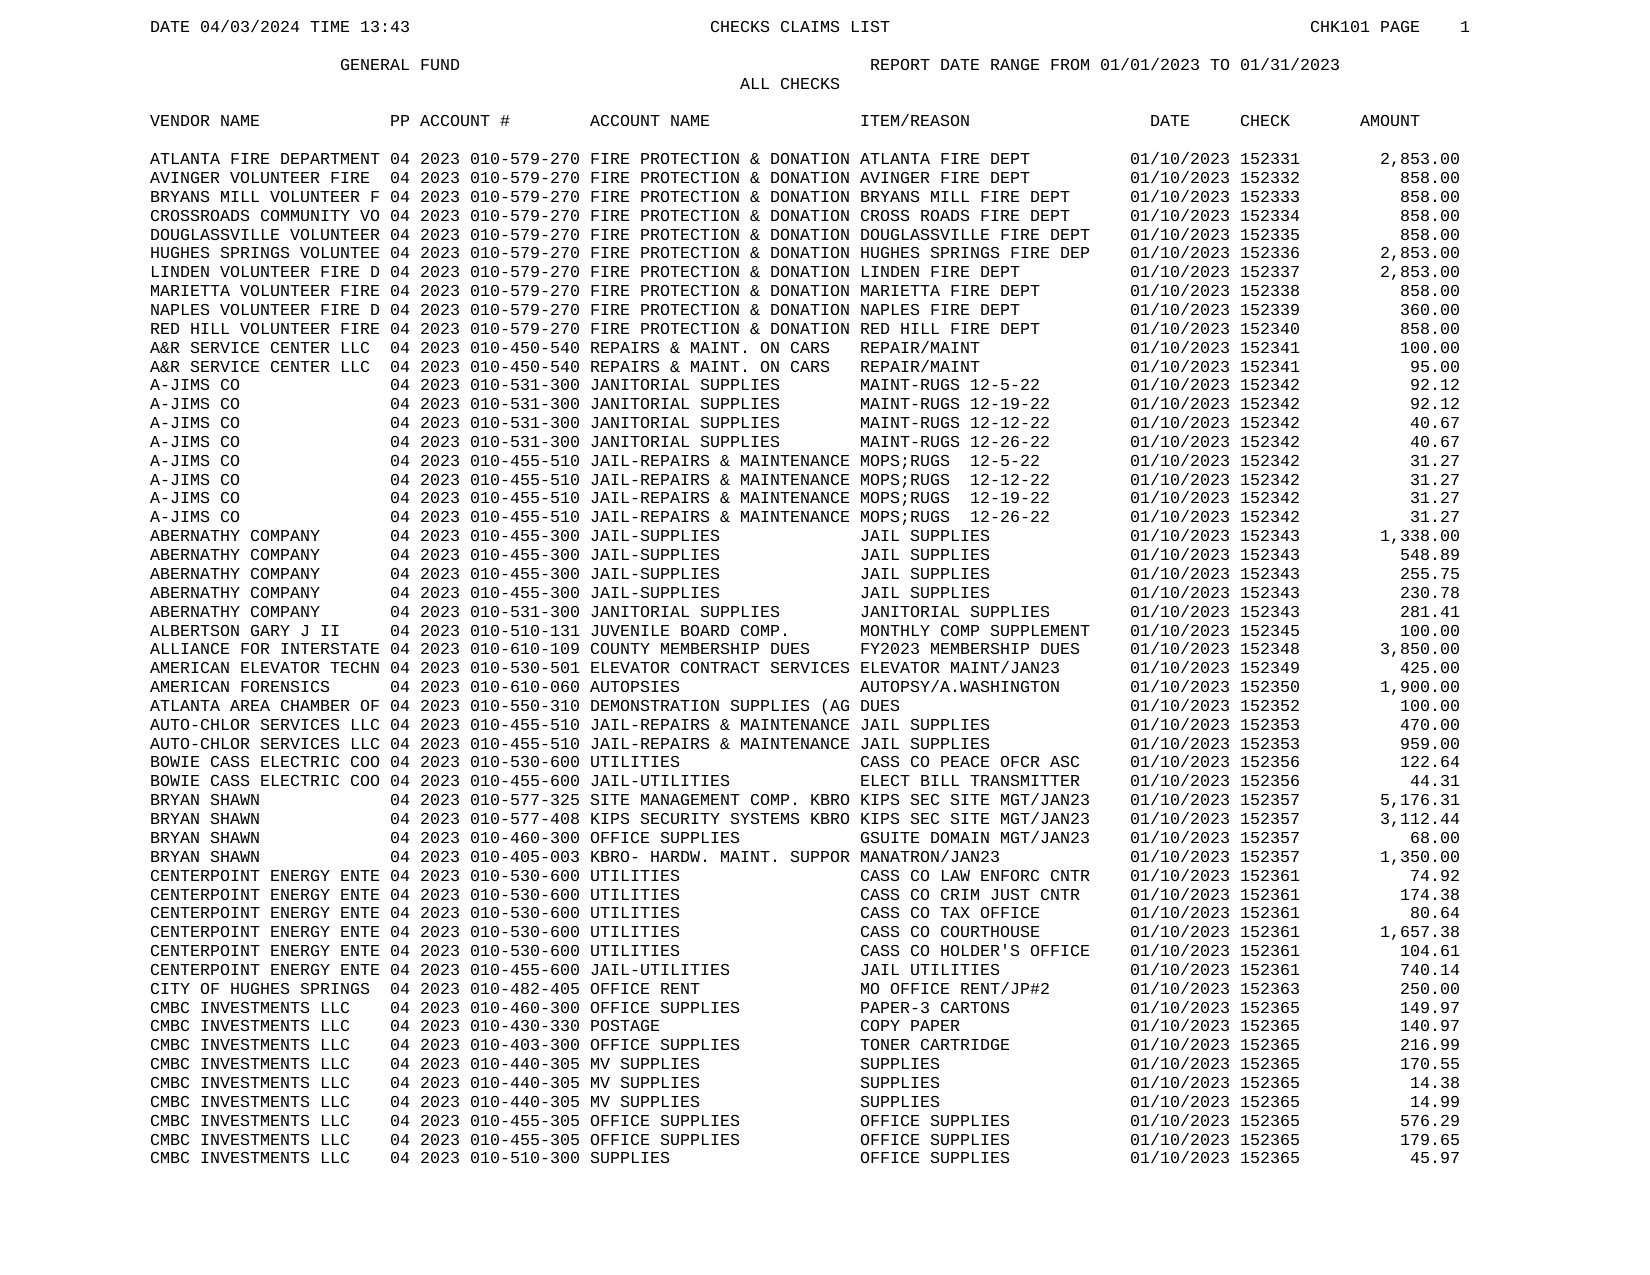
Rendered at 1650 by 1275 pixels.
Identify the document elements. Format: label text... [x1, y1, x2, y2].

text MARIETTA VOLUNTEER FIRE 04 2023 010-579-270 FIRE PROTECTION & DONATION MARIETTA FIRE DEPT 01/10/2023 152338 858.00 [150, 283, 1500, 302]
text A-JIMS CO 04 2023 010-531-300 JANITORIAL SUPPLIES MAINT-RUGS 12-19-22 01/10/2023 152342 92.12 [150, 396, 1500, 415]
text BRYAN SHAWN 04 2023 010-405-003 KBRO- HARDW. MAINT. SUPPOR MANATRON/JAN23 01/10/2023 152357 1,350.00 [150, 848, 1500, 867]
text AVINGER VOLUNTEER FIRE 04 2023 010-579-270 FIRE PROTECTION & DONATION AVINGER FIRE DEPT 01/10/2023 152332 858.00 [150, 169, 1500, 188]
text A&R SERVICE CENTER LLC 04 2023 010-450-540 REPAIRS & MAINT. ON CARS REPAIR/MAINT 01/10/2023 152341 100.00 [150, 339, 1500, 358]
text ABERNATHY COMPANY 04 2023 010-455-300 JAIL-SUPPLIES JAIL SUPPLIES 01/10/2023 152343 1,338.00 [150, 528, 1500, 547]
text ATLANTA FIRE DEPARTMENT 04 2023 010-579-270 FIRE PROTECTION & DONATION ATLANTA FIRE DEPT 01/10/2023 152331 2,853.00 [150, 151, 1500, 169]
text CMBC INVESTMENTS LLC 04 2023 010-455-305 OFFICE SUPPLIES OFFICE SUPPLIES 01/10/2023 152365 179.65 [150, 1131, 1500, 1150]
text CMBC INVESTMENTS LLC 04 2023 010-403-300 OFFICE SUPPLIES TONER CARTRIDGE 01/10/2023 152365 216.99 [150, 1037, 1500, 1056]
text ABERNATHY COMPANY 04 2023 010-455-300 JAIL-SUPPLIES JAIL SUPPLIES 01/10/2023 152343 548.89 [150, 547, 1500, 566]
text CENTERPOINT ENERGY ENTE 04 2023 010-530-600 UTILITIES CASS CO HOLDER'S OFFICE 01/10/2023 152361 104.61 [150, 943, 1500, 961]
text RED HILL VOLUNTEER FIRE 04 2023 010-579-270 FIRE PROTECTION & DONATION RED HILL FIRE DEPT 01/10/2023 152340 858.00 [150, 320, 1500, 339]
text A-JIMS CO 04 2023 010-455-510 JAIL-REPAIRS & MAINTENANCE MOPS;RUGS 12-12-22 01/10/2023 152342 31.27 [150, 471, 1500, 490]
text CMBC INVESTMENTS LLC 04 2023 010-460-300 OFFICE SUPPLIES PAPER-3 CARTONS 01/10/2023 152365 149.97 [150, 999, 1500, 1018]
text CMBC INVESTMENTS LLC 04 2023 010-440-305 MV SUPPLIES SUPPLIES 01/10/2023 152365 14.38 [150, 1074, 1500, 1093]
text ABERNATHY COMPANY 04 2023 010-455-300 JAIL-SUPPLIES JAIL SUPPLIES 01/10/2023 152343 230.78 [150, 584, 1500, 603]
text CMBC INVESTMENTS LLC 04 2023 010-455-305 OFFICE SUPPLIES OFFICE SUPPLIES 01/10/2023 152365 576.29 [150, 1112, 1500, 1131]
text CMBC INVESTMENTS LLC 04 2023 010-440-305 MV SUPPLIES SUPPLIES 01/10/2023 152365 170.55 [150, 1056, 1500, 1074]
text CITY OF HUGHES SPRINGS 04 2023 010-482-405 OFFICE RENT MO OFFICE RENT/JP#2 01/10/2023 152363 250.00 [150, 980, 1500, 999]
text DOUGLASSVILLE VOLUNTEER 04 2023 010-579-270 FIRE PROTECTION & DONATION DOUGLASSVILLE FIRE DEPT 01/10/2023 152335 858.00 [150, 226, 1500, 245]
text A-JIMS CO 04 2023 010-455-510 JAIL-REPAIRS & MAINTENANCE MOPS;RUGS 12-26-22 01/10/2023 152342 31.27 [150, 509, 1500, 528]
text NAPLES VOLUNTEER FIRE D 04 2023 010-579-270 FIRE PROTECTION & DONATION NAPLES FIRE DEPT 01/10/2023 152339 360.00 [150, 302, 1500, 320]
text ABERNATHY COMPANY 04 2023 010-531-300 JANITORIAL SUPPLIES JANITORIAL SUPPLIES 01/10/2023 152343 281.41 [150, 603, 1500, 622]
text BOWIE CASS ELECTRIC COO 04 2023 010-530-600 UTILITIES CASS CO PEACE OFCR ASC 01/10/2023 152356 122.64 [150, 754, 1500, 773]
text CENTERPOINT ENERGY ENTE 04 2023 010-530-600 UTILITIES CASS CO COURTHOUSE 01/10/2023 152361 1,657.38 [150, 924, 1500, 943]
text A-JIMS CO 04 2023 010-455-510 JAIL-REPAIRS & MAINTENANCE MOPS;RUGS 12-19-22 01/10/2023 152342 31.27 [150, 490, 1500, 509]
text CROSSROADS COMMUNITY VO 04 2023 010-579-270 FIRE PROTECTION & DONATION CROSS ROADS FIRE DEPT 01/10/2023 152334 858.00 [150, 207, 1500, 226]
text AUTO-CHLOR SERVICES LLC 04 2023 010-455-510 JAIL-REPAIRS & MAINTENANCE JAIL SUPPLIES 01/10/2023 152353 470.00 [150, 716, 1500, 735]
text CENTERPOINT ENERGY ENTE 04 2023 010-530-600 UTILITIES CASS CO CRIM JUST CNTR 01/10/2023 152361 174.38 [150, 886, 1500, 905]
text CMBC INVESTMENTS LLC 04 2023 010-430-330 POSTAGE COPY PAPER 01/10/2023 152365 140.97 [150, 1018, 1500, 1037]
text CMBC INVESTMENTS LLC 04 2023 010-510-300 SUPPLIES OFFICE SUPPLIES 01/10/2023 152365 45.97 [150, 1150, 1500, 1169]
text A-JIMS CO 04 2023 010-531-300 JANITORIAL SUPPLIES MAINT-RUGS 12-26-22 01/10/2023 152342 40.67 [150, 433, 1500, 452]
text HUGHES SPRINGS VOLUNTEE 04 2023 010-579-270 FIRE PROTECTION & DONATION HUGHES SPRINGS FIRE DEP 01/10/2023 152336 2,853.00 [150, 245, 1500, 264]
text AUTO-CHLOR SERVICES LLC 04 2023 010-455-510 JAIL-REPAIRS & MAINTENANCE JAIL SUPPLIES 01/10/2023 152353 959.00 [150, 735, 1500, 754]
text BOWIE CASS ELECTRIC COO 04 2023 010-455-600 JAIL-UTILITIES ELECT BILL TRANSMITTER 01/10/2023 152356 44.31 [150, 773, 1500, 792]
text BRYAN SHAWN 04 2023 010-577-325 SITE MANAGEMENT COMP. KBRO KIPS SEC SITE MGT/JAN23 01/10/2023 152357 5,176.31 [150, 792, 1500, 811]
text CENTERPOINT ENERGY ENTE 04 2023 010-530-600 UTILITIES CASS CO LAW ENFORC CNTR 01/10/2023 152361 74.92 [150, 867, 1500, 886]
text GENERAL FUND REPORT DATE RANGE FROM 01/01/2023 TO 01/31/2023 [150, 56, 1500, 75]
text BRYAN SHAWN 04 2023 010-460-300 OFFICE SUPPLIES GSUITE DOMAIN MGT/JAN23 01/10/2023 152357 68.00 [150, 829, 1500, 848]
text BRYAN SHAWN 04 2023 010-577-408 KIPS SECURITY SYSTEMS KBRO KIPS SEC SITE MGT/JAN23 01/10/2023 152357 3,112.44 [150, 811, 1500, 829]
text A-JIMS CO 04 2023 010-531-300 JANITORIAL SUPPLIES MAINT-RUGS 12-12-22 01/10/2023 152342 40.67 [150, 415, 1500, 433]
text CENTERPOINT ENERGY ENTE 04 2023 010-455-600 JAIL-UTILITIES JAIL UTILITIES 01/10/2023 152361 740.14 [150, 961, 1500, 980]
text ALLIANCE FOR INTERSTATE 04 2023 010-610-109 COUNTY MEMBERSHIP DUES FY2023 MEMBERSHIP DUES 01/10/2023 152348 3,850.00 [150, 641, 1500, 660]
text ABERNATHY COMPANY 04 2023 010-455-300 JAIL-SUPPLIES JAIL SUPPLIES 01/10/2023 152343 255.75 [150, 566, 1500, 584]
text ATLANTA AREA CHAMBER OF 04 2023 010-550-310 DEMONSTRATION SUPPLIES (AG DUES 01/10/2023 152352 100.00 [150, 697, 1500, 716]
text CENTERPOINT ENERGY ENTE 04 2023 010-530-600 UTILITIES CASS CO TAX OFFICE 01/10/2023 152361 80.64 [150, 905, 1500, 924]
text BRYANS MILL VOLUNTEER F 04 2023 010-579-270 FIRE PROTECTION & DONATION BRYANS MILL FIRE DEPT 01/10/2023 152333 858.00 [150, 188, 1500, 207]
text ALL CHECKS [150, 75, 1500, 94]
text CMBC INVESTMENTS LLC 04 2023 010-440-305 MV SUPPLIES SUPPLIES 01/10/2023 152365 14.99 [150, 1093, 1500, 1112]
text AMERICAN ELEVATOR TECHN 04 2023 010-530-501 ELEVATOR CONTRACT SERVICES ELEVATOR MAINT/JAN23 01/10/2023 152349 425.00 [150, 660, 1500, 679]
text DATE 04/03/2024 TIME 13:43 CHECKS CLAIMS LIST CHK101 PAGE 1 [150, 19, 1500, 38]
text VENDOR NAME PP ACCOUNT # ACCOUNT NAME ITEM/REASON DATE CHECK AMOUNT [150, 113, 1500, 132]
text LINDEN VOLUNTEER FIRE D 04 2023 010-579-270 FIRE PROTECTION & DONATION LINDEN FIRE DEPT 01/10/2023 152337 2,853.00 [150, 264, 1500, 283]
text A-JIMS CO 04 2023 010-455-510 JAIL-REPAIRS & MAINTENANCE MOPS;RUGS 12-5-22 01/10/2023 152342 31.27 [150, 452, 1500, 471]
text AMERICAN FORENSICS 04 2023 010-610-060 AUTOPSIES AUTOPSY/A.WASHINGTON 01/10/2023 152350 1,900.00 [150, 679, 1500, 697]
text ALBERTSON GARY J II 04 2023 010-510-131 JUVENILE BOARD COMP. MONTHLY COMP SUPPLEMENT 01/10/2023 152345 100.00 [150, 622, 1500, 641]
text A-JIMS CO 04 2023 010-531-300 JANITORIAL SUPPLIES MAINT-RUGS 12-5-22 01/10/2023 152342 92.12 [150, 377, 1500, 396]
text A&R SERVICE CENTER LLC 04 2023 010-450-540 REPAIRS & MAINT. ON CARS REPAIR/MAINT 01/10/2023 152341 95.00 [150, 358, 1500, 377]
